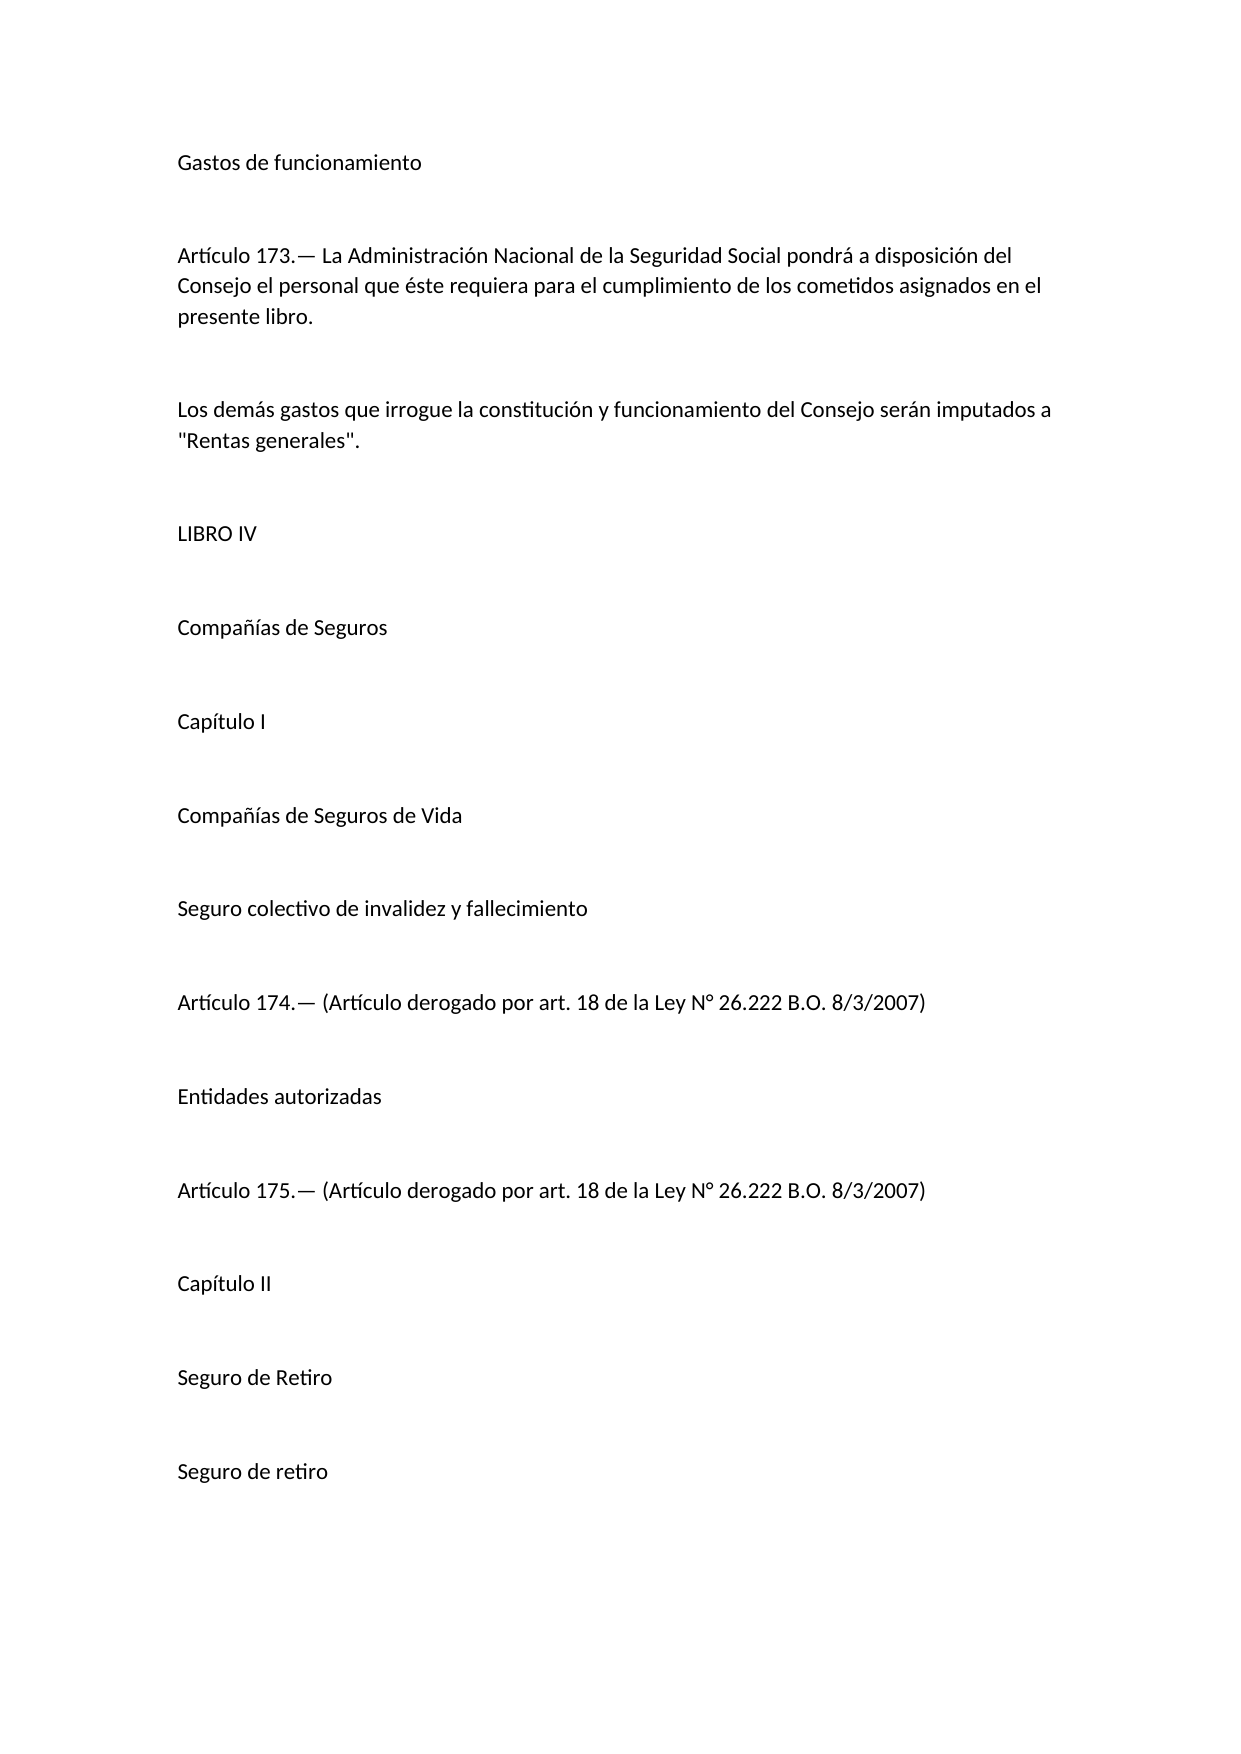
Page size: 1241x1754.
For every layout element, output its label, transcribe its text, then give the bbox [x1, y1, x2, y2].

text Compañías de Seguros [177, 613, 1063, 641]
text Gastos de funcionamiento [177, 148, 1063, 176]
text Capítulo II [177, 1269, 1063, 1297]
text Artículo 173.— La Administración Nacional de la Seguridad Social pondrá a disposición del Consejo el personal que éste requiera para el cumplimiento de los cometidos asignados en el presente libro. [177, 241, 1063, 330]
text Los demás gastos que irrogue la constitución y funcionamiento del Consejo serán imputados a "Rentas generales". [177, 396, 1063, 454]
text Seguro colectivo de invalidez y fallecimiento [177, 894, 1063, 922]
text Seguro de Retiro [177, 1363, 1063, 1391]
text Compañías de Seguros de Vida [177, 801, 1063, 829]
text Artículo 174.— (Artículo derogado por art. 18 de la Ley N° 26.222 B.O. 8/3/2007) [177, 988, 1063, 1016]
text LIBRO IV [177, 519, 1063, 547]
text Entidades autorizadas [177, 1082, 1063, 1110]
text Capítulo I [177, 707, 1063, 735]
text Seguro de retiro [177, 1457, 1063, 1485]
text Artículo 175.— (Artículo derogado por art. 18 de la Ley N° 26.222 B.O. 8/3/2007) [177, 1176, 1063, 1204]
